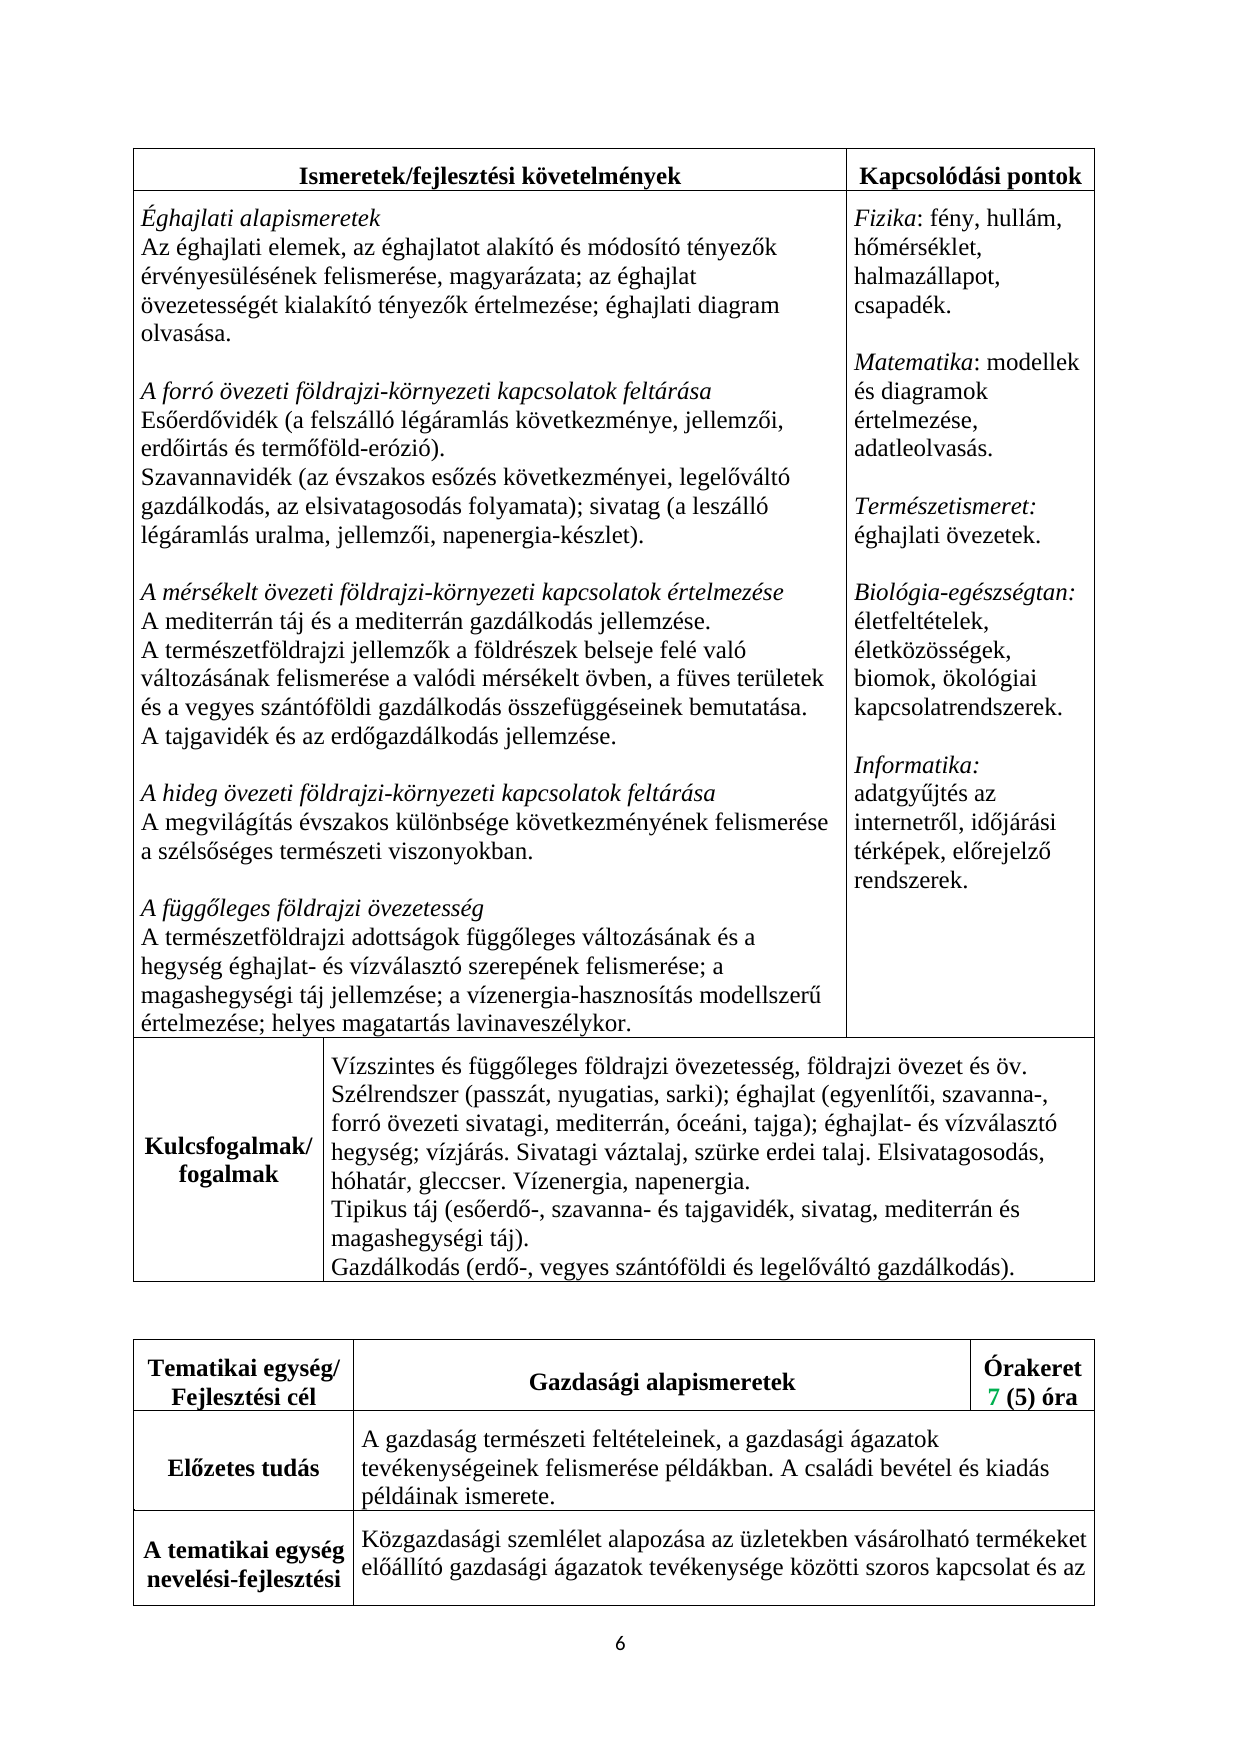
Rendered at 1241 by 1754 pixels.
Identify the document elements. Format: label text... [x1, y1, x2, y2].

table_cell Vízszintes és függőleges földrajzi övezetesség, földrajzi övezet és öv. Szélrendszer (passzát, nyugatias, sarki); éghajlat (egyenlítői, szavanna-, forró övezeti sivatagi, mediterrán, óceáni, tajga); éghajlat- és vízválasztó hegység; vízjárás. Sivatagi váztalaj, szürke erdei talaj. Elsivatagosodás, hóhatár, gleccser. Vízenergia, napenergia. Tipikus táj (esőerdő-, szavanna- és tajgavidék, sivatag, mediterrán és magashegységi táj). Gazdálkodás (erdő-, vegyes szántóföldi és legelőváltó gazdálkodás). [324, 1038, 1094, 1281]
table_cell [354, 1511, 1094, 1604]
table_cell Kapcsolódási pontok [847, 149, 1094, 190]
table_cell Előzetes tudás [134, 1411, 353, 1510]
table_header Órakeret 7 (5) óra [971, 1340, 1094, 1410]
table_cell Éghajlati alapismeretek Az éghajlati elemek, az éghajlatot alakító és módosító tényezők érvényesülésének felismerése, magyarázata; az éghajlat övezetességét kialakító tényezők értelmezése; éghajlati diagram olvasása. A forró övezeti földrajzi-környezeti kapcsolatok feltárása Esőerdővidék (a felszálló légáramlás következménye, jellemzői, erdőirtás és termőföld-erózió). Szavannavidék (az évszakos esőzés következményei, legelőváltó gazdálkodás, az elsivatagosodás folyamata); sivatag (a leszálló légáramlás uralma, jellemzői, napenergia-készlet). A mérsékelt övezeti földrajzi-környezeti kapcsolatok értelmezése A mediterrán táj és a mediterrán gazdálkodás jellemzése. A természetföldrajzi jellemzők a földrészek belseje felé való változásának felismerése a valódi mérsékelt övben, a füves területek és a vegyes szántóföldi gazdálkodás összefüggéseinek bemutatása. A tajgavidék és az erdőgazdálkodás jellemzése. A hideg övezeti földrajzi-környezeti kapcsolatok feltárása A megvilágítás évszakos különbsége következményének felismerése a szélsőséges természeti viszonyokban. A függőleges földrajzi övezetesség A természetföldrajzi adottságok függőleges változásának és a hegység éghajlat- és vízválasztó szerepének felismerése; a magashegységi táj jellemzése; a vízenergia-hasznosítás modellszerű értelmezése; helyes magatartás lavinaveszélykor. [134, 191, 846, 1037]
table_header Tematikai egység/ Fejlesztési cél [134, 1340, 353, 1410]
table_cell Kulcsfogalmak/ fogalmak [134, 1038, 323, 1281]
table_header Gazdasági alapismeretek [354, 1340, 970, 1410]
table_cell Ismeretek/fejlesztési követelmények [134, 149, 846, 190]
table_cell A gazdaság természeti feltételeinek, a gazdasági ágazatok tevékenységeinek felismerése példákban. A családi bevétel és kiadás példáinak ismerete. [354, 1411, 1094, 1510]
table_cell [134, 1511, 353, 1604]
table_cell Fizika: fény, hullám, hőmérséklet, halmazállapot, csapadék. Matematika: modellek és diagramok értelmezése, adatleolvasás. Természetismeret: éghajlati övezetek. Biológia-egészségtan: életfeltételek, életközösségek, biomok, ökológiai kapcsolatrendszerek. Informatika: adatgyűjtés az internetről, időjárási térképek, előrejelző rendszerek. [847, 191, 1094, 1037]
